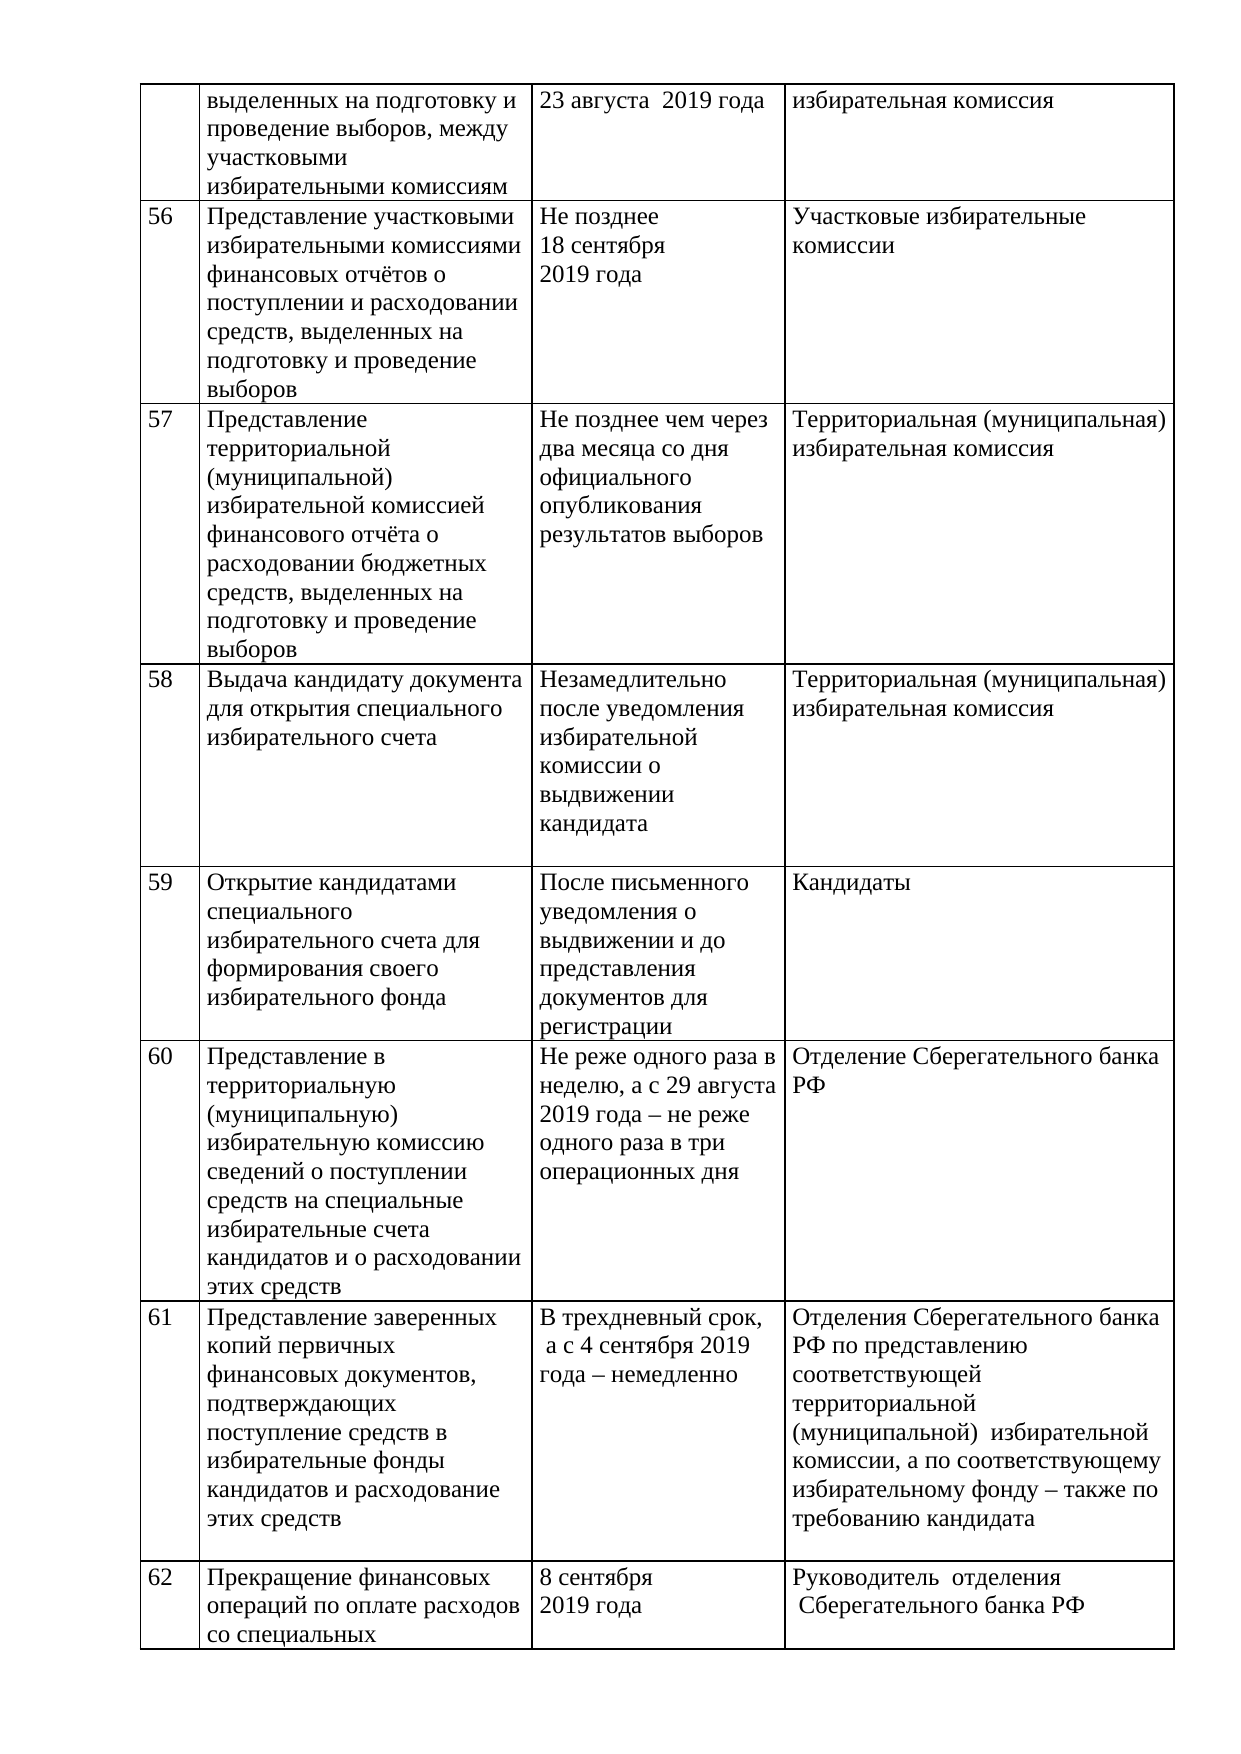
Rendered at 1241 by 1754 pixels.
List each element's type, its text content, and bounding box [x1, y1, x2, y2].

table_cell Участковые избирательные комиссии [786, 201, 1173, 402]
table_cell 59 [141, 867, 199, 1040]
table_cell Отделение Сберегательного банка РФ [786, 1041, 1173, 1300]
table_cell 55 [141, 85, 199, 200]
table_cell 56 [141, 201, 199, 402]
table_cell Открытие кандидатами специального избирательного счета для формирования своего избирательного фонда [200, 867, 531, 1040]
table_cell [533, 1562, 784, 1648]
table_cell 57 [141, 404, 199, 663]
table_cell После письменного уведомления о выдвижении и до представления документов для регистрации [533, 867, 784, 1040]
table_cell Представление заверенных копий первичных финансовых документов, подтверждающих поступление средств в избирательные фонды кандидатов и расходование этих средств [200, 1302, 531, 1560]
table_cell Не реже одного раза в неделю, а с 29 августа 2019 года – не реже одного раза в три операционных дня [533, 1041, 784, 1300]
table_cell Не позднее чем через два месяца со дня официального опубликования результатов выборов [533, 404, 784, 663]
table_cell Представление в территориальную (муниципальную) избирательную комиссию сведений о поступлении средств на специальные избирательные счета кандидатов и о расходовании этих средств [200, 1041, 531, 1300]
table_cell 58 [141, 665, 199, 866]
table_cell В трехдневный срок, а с 4 сентября 2019 года – немедленно [533, 1302, 784, 1560]
table_cell Не позднее 18 сентября 2019 года [533, 201, 784, 402]
table_cell Отделения Сберегательного банка РФ по представлению соответствующей территориальной (муниципальной) избирательной комиссии, а по соответствующему избирательному фонду – также по требованию кандидата [786, 1302, 1173, 1560]
table_cell Территориальная (муниципальная) избирательная комиссия [786, 665, 1173, 866]
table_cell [200, 1562, 531, 1648]
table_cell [200, 85, 531, 200]
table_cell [533, 85, 784, 200]
table_cell Незамедлительно после уведомления избирательной комиссии о выдвижении кандидата [533, 665, 784, 866]
table_cell Кандидаты [786, 867, 1173, 1040]
table_cell 60 [141, 1041, 199, 1300]
table_cell 62 [141, 1562, 199, 1648]
table_cell Представление участковыми избирательными комиссиями финансовых отчётов о поступлении и расходовании средств, выделенных на подготовку и проведение выборов [200, 201, 531, 402]
table_cell Территориальная (муниципальная) избирательная комиссия [786, 404, 1173, 663]
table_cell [786, 1562, 1173, 1648]
table_cell 61 [141, 1302, 199, 1560]
table_cell Представление территориальной (муниципальной) избирательной комиссией финансового отчёта о расходовании бюджетных средств, выделенных на подготовку и проведение выборов [200, 404, 531, 663]
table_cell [786, 85, 1173, 200]
table_cell Выдача кандидату документа для открытия специального избирательного счета [200, 665, 531, 866]
